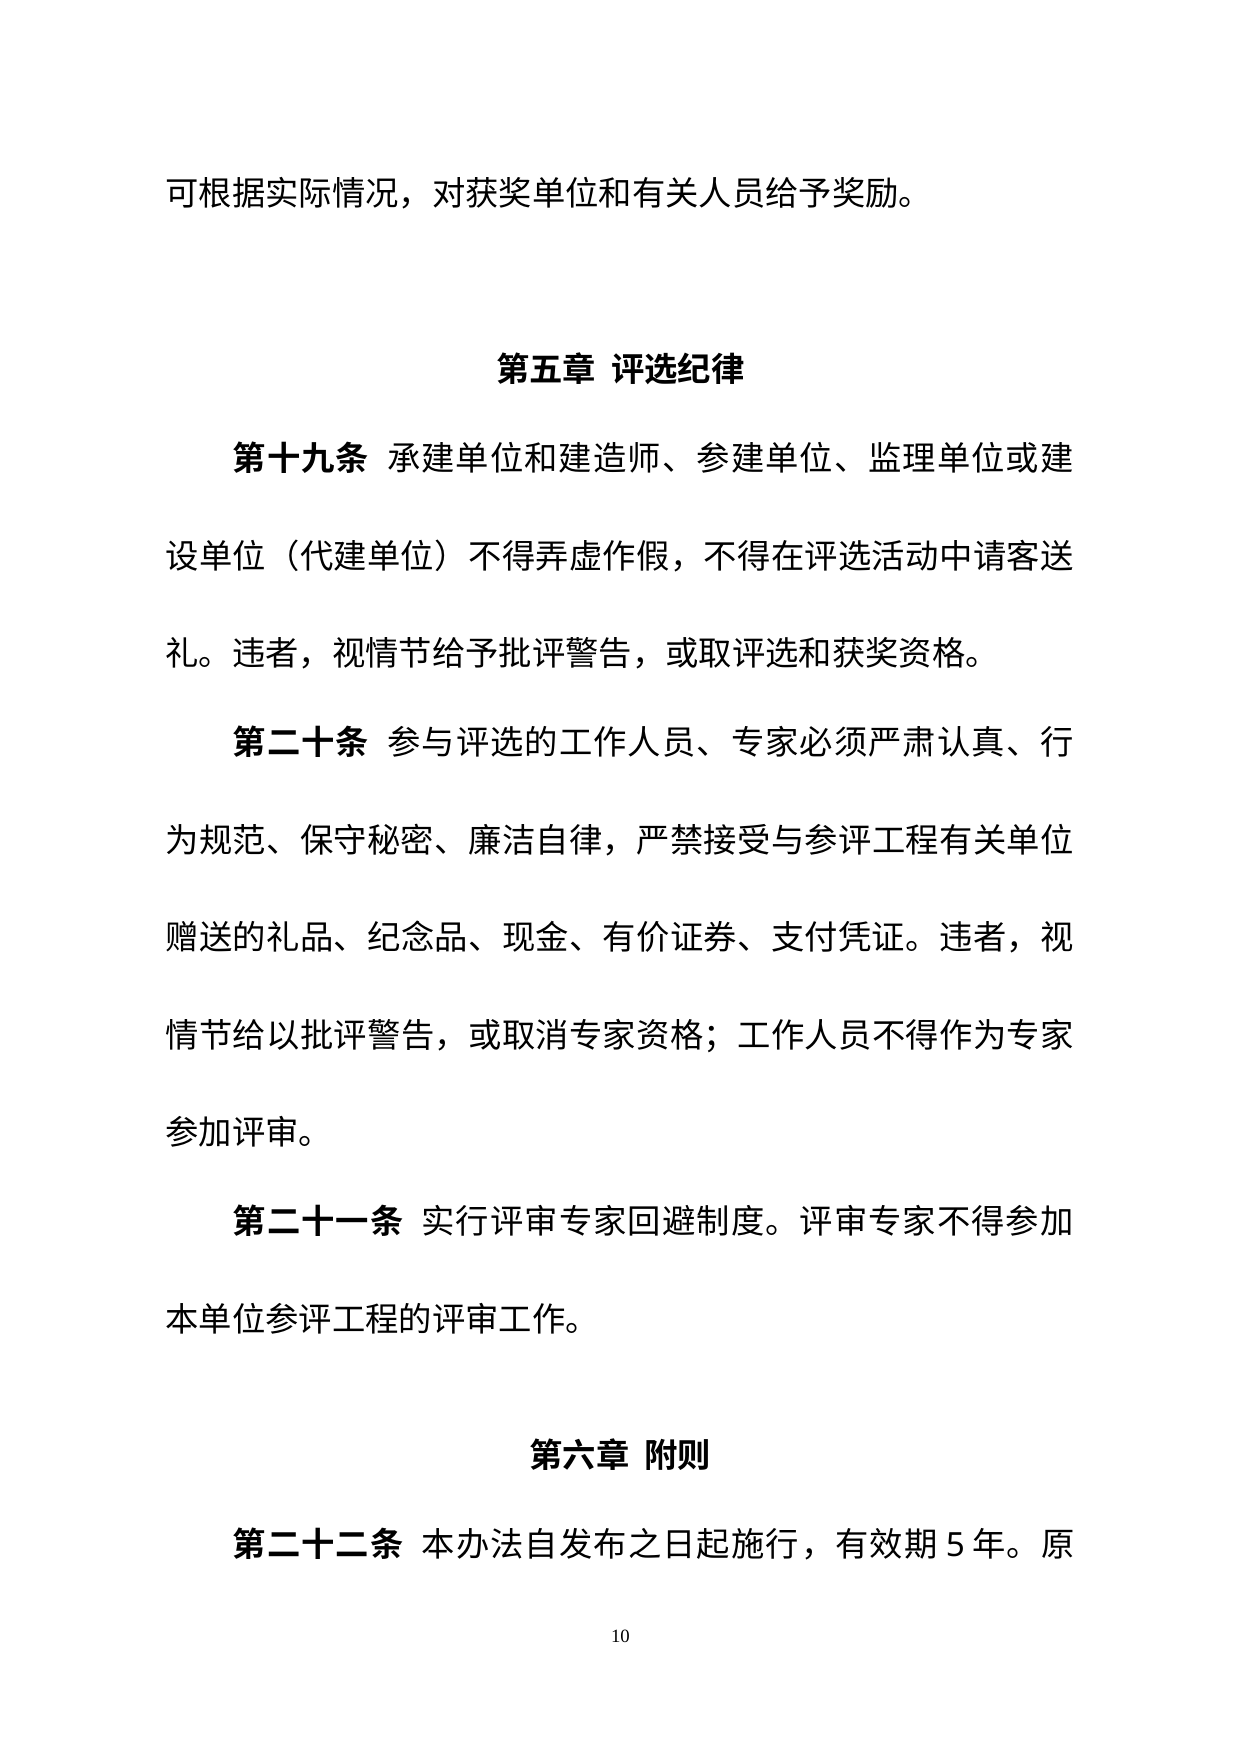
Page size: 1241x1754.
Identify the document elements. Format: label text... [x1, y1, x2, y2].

text 第五章 评选纪律 [165, 335, 1075, 400]
text 第六章 附则 [165, 1421, 1075, 1486]
text 第二十一条 实行评审专家回避制度。评审专家不得参加本单位参评工程的评审工作。 [165, 1187, 1075, 1349]
text 第十九条 承建单位和建造师、参建单位、监理单位或建设单位（代建单位）不得弄虚作假，不得在评选活动中请客送礼。违者，视情节给予批评警告，或取评选和获奖资格。 [165, 424, 1075, 684]
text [165, 1510, 1075, 1575]
text 第二十条 参与评选的工作人员、专家必须严肃认真、行为规范、保守秘密、廉洁自律，严禁接受与参评工程有关单位赠送的礼品、纪念品、现金、有价证券、支付凭证。违者，视情节给以批评警告，或取消专家资格；工作人员不得作为专家参加评审。 [165, 708, 1075, 1163]
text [165, 158, 1075, 223]
